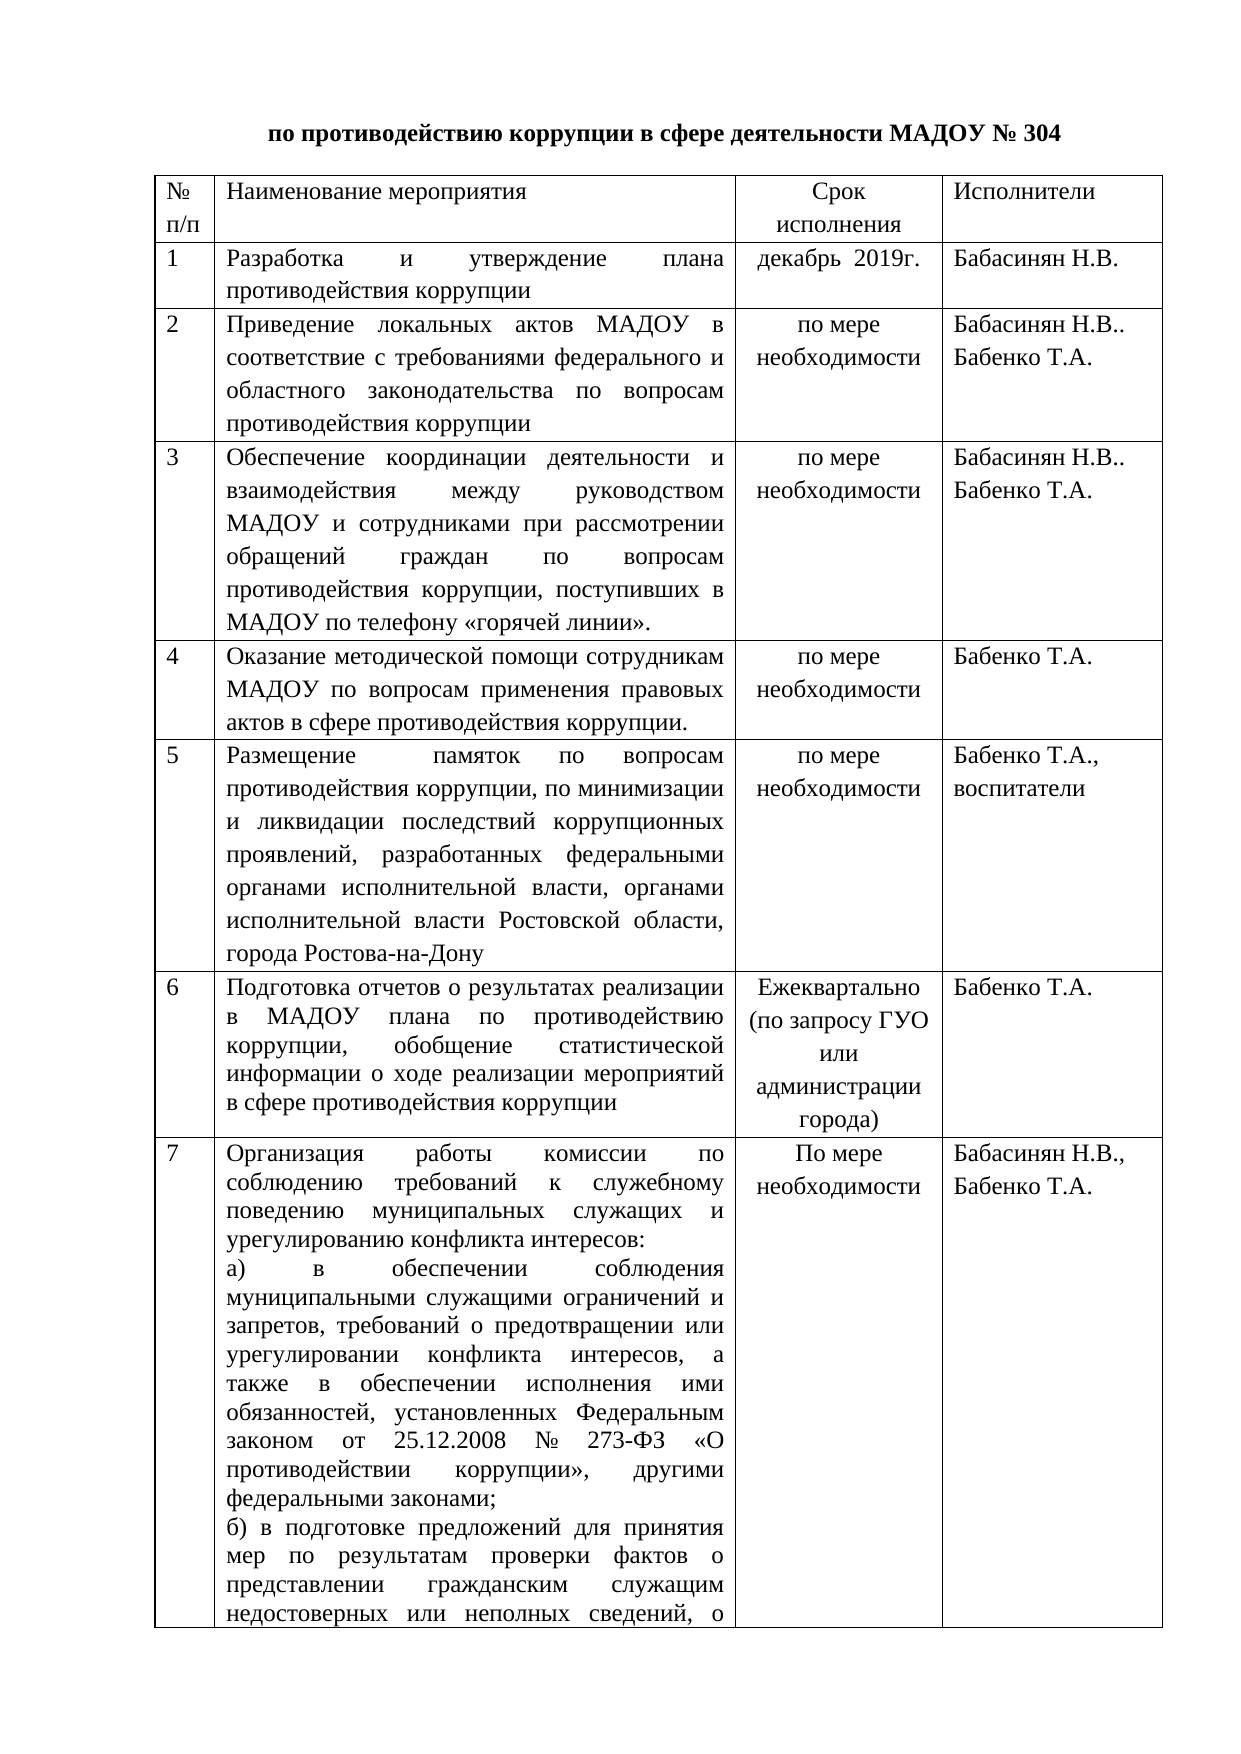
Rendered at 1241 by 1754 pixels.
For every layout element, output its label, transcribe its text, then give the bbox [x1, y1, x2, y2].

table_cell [943, 1138, 1162, 1627]
table_cell 7 [156, 1138, 214, 1627]
table_cell Оказание методической помощи сотрудникам МАДОУ по вопросам применения правовых актов в сфере противодействия коррупции. [215, 641, 735, 739]
table_cell Бабасинян Н.В. [943, 243, 1162, 308]
table_cell Подготовка отчетов о результатах реализации в МАДОУ плана по противодействию коррупции, обобщение статистической информации о ходе реализации мероприятий в сфере противодействия коррупции [215, 972, 735, 1137]
table_header Срок исполнения [736, 176, 942, 242]
table_cell Приведение локальных актов МАДОУ в соответствие с требованиями федерального и областного законодательства по вопросам противодействия коррупции [215, 309, 735, 441]
table_cell декабрь 2019г. [736, 243, 942, 308]
table_cell 6 [156, 972, 214, 1137]
table_cell по мере необходимости [736, 442, 942, 640]
table_cell 1 [156, 243, 214, 308]
table_cell 5 [156, 740, 214, 971]
table_cell по мере необходимости [736, 309, 942, 441]
table_cell Бабасинян Н.В.. Бабенко Т.А. [943, 309, 1162, 441]
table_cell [736, 1138, 942, 1627]
table_cell Бабасинян Н.В.. Бабенко Т.А. [943, 442, 1162, 640]
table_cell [215, 1138, 735, 1627]
table_cell Обеспечение координации деятельности и взаимодействия между руководством МАДОУ и сотрудниками при рассмотрении обращений граждан по вопросам противодействия коррупции, поступивших в МАДОУ по телефону «горячей линии». [215, 442, 735, 640]
table_cell Разработка и утверждение плана противодействия коррупции [215, 243, 735, 308]
table_cell Бабенко Т.А., воспитатели [943, 740, 1162, 971]
table_cell 3 [156, 442, 214, 640]
table_cell Бабенко Т.А. [943, 641, 1162, 739]
table_cell по мере необходимости [736, 641, 942, 739]
table_cell Ежеквартально (по запросу ГУО или администрации города) [736, 972, 942, 1137]
text по противодействию коррупции в сфере деятельности МАДОУ № 304 [177, 118, 1152, 147]
table_cell Бабенко Т.А. [943, 972, 1162, 1137]
table_header Исполнители [943, 176, 1162, 242]
table_cell по мере необходимости [736, 740, 942, 971]
table_cell Размещение памяток по вопросам противодействия коррупции, по минимизации и ликвидации последствий коррупционных проявлений, разработанных федеральными органами исполнительной власти, органами исполнительной власти Ростовской области, города Ростова-на-Дону [215, 740, 735, 971]
table_header Наименование мероприятия [215, 176, 735, 242]
table_cell 2 [156, 309, 214, 441]
table_header № п/п [156, 176, 214, 242]
table_cell 4 [156, 641, 214, 739]
